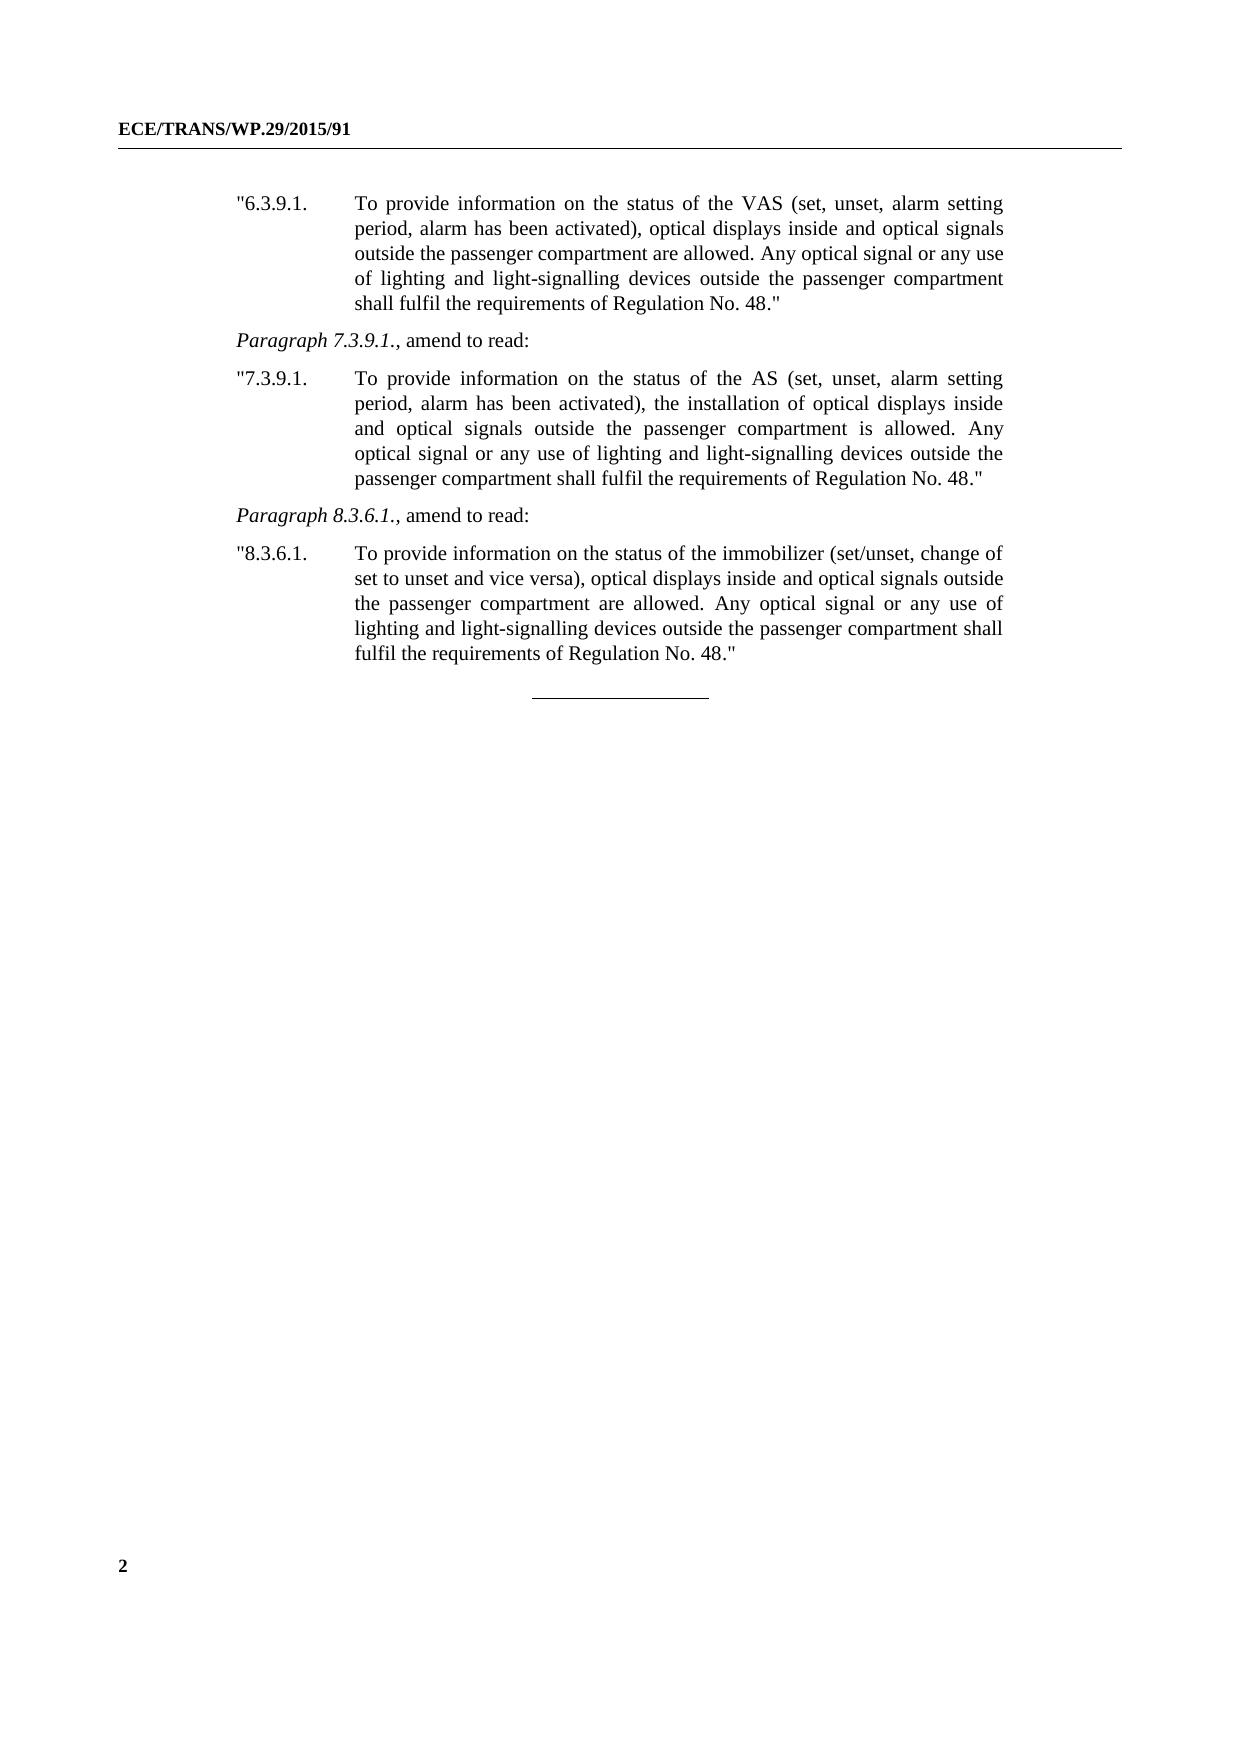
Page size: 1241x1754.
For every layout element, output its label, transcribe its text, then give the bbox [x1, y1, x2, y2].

text Paragraph 8.3.6.1., amend to read: [236, 502, 1122, 527]
text "6.3.9.1. To provide information on the status of the VAS (set, unset, alarm setting period, alarm has been activated), optical displays inside and optical signals outside the passenger compartment are allowed. Any optical signal or any use of lighting and light-signalling devices outside the passenger compartment shall fulfil the requirements of Regulation No. 48." [236, 190, 1004, 315]
text Paragraph 7.3.9.1., amend to read: [236, 327, 1122, 352]
text "8.3.6.1. To provide information on the status of the immobilizer (set/unset, change of set to unset and vice versa), optical displays inside and optical signals outside the passenger compartment are allowed. Any optical signal or any use of lighting and light-signalling devices outside the passenger compartment shall fulfil the requirements of Regulation No. 48." [236, 540, 1004, 665]
text "7.3.9.1. To provide information on the status of the AS (set, unset, alarm setting period, alarm has been activated), the installation of optical displays inside and optical signals outside the passenger compartment is allowed. Any optical signal or any use of lighting and light-signalling devices outside the passenger compartment shall fulfil the requirements of Regulation No. 48." [236, 365, 1004, 490]
